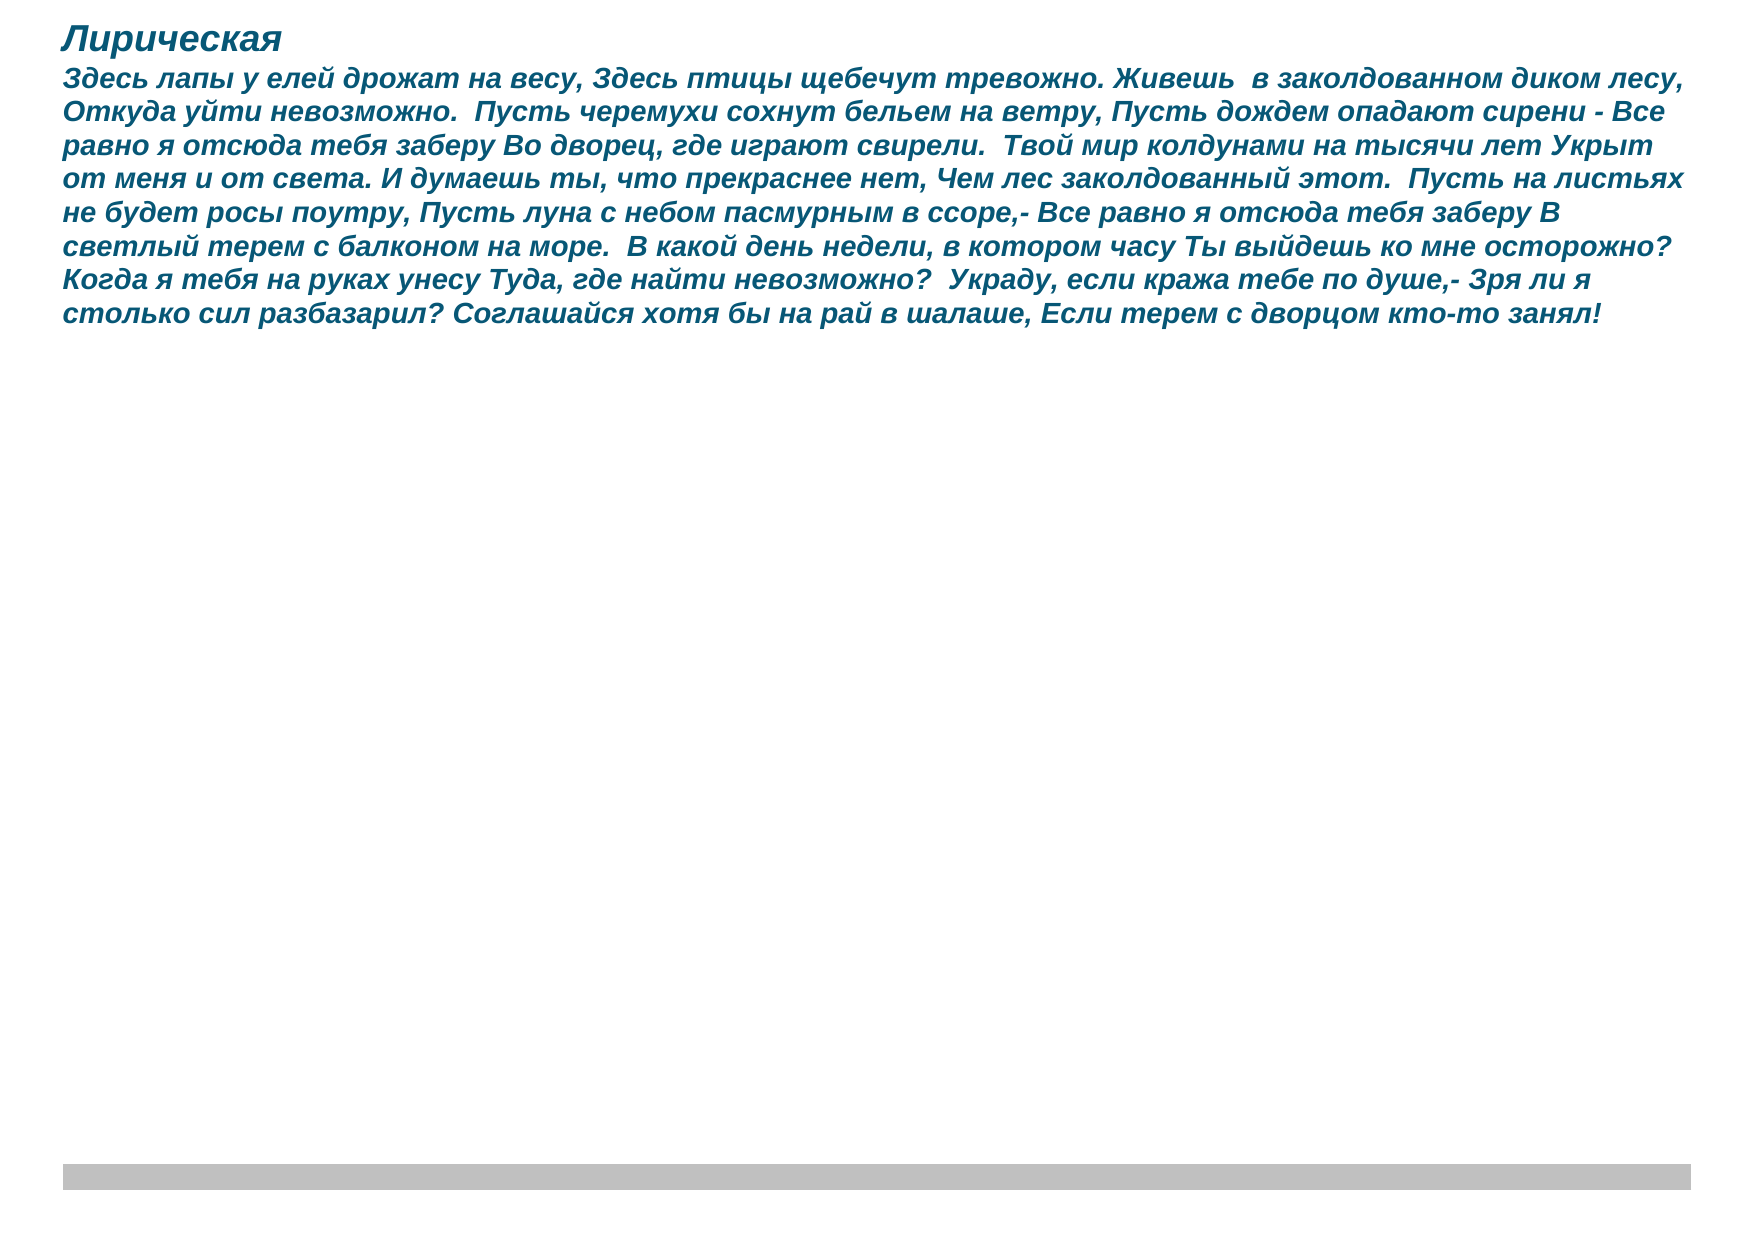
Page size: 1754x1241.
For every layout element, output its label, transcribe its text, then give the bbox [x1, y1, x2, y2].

subtitle Лирическая [62, 17, 1691, 60]
text Здесь лапы у елей дрожат на весу, [62, 61, 1691, 329]
